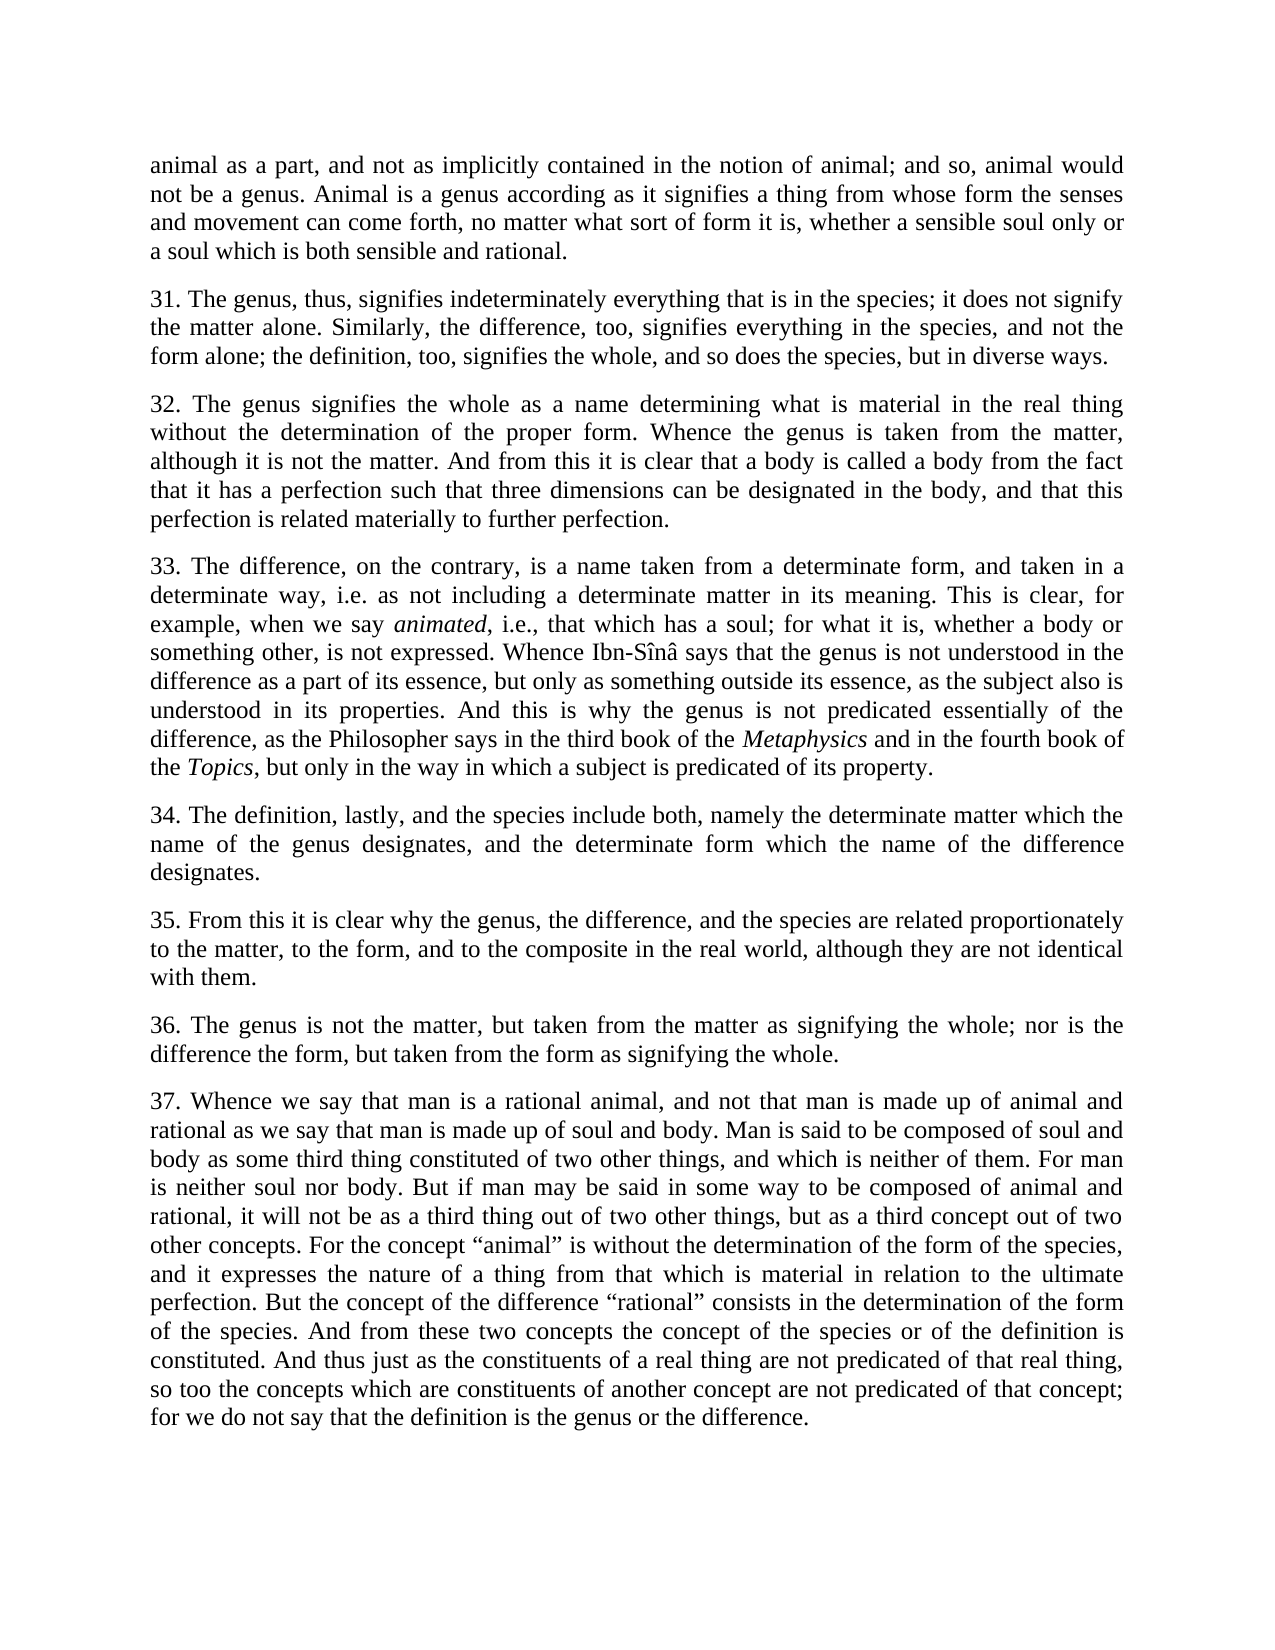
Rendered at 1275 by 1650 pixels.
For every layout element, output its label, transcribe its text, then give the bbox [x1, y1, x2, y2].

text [150, 150, 1125, 265]
text 35. From this it is clear why the genus, the difference, and the species are related proportionately to the matter, to the form, and to the composite in the real world, although they are not identical with them. [150, 905, 1125, 991]
text 37. Whence we say that man is a rational animal, and not that man is made up of animal and rational as we say that man is made up of soul and body. Man is said to be composed of soul and body as some third thing constituted of two other things, and which is neither of them. For man is neither soul nor body. But if man may be said in some way to be composed of animal and rational, it will not be as a third thing out of two other things, but as a third concept out of two other concepts. For the concept “animal” is without the determination of the form of the species, and it expresses the nature of a thing from that which is material in relation to the ultimate perfection. But the concept of the difference “rational” consists in the determination of the form of the species. And from these two concepts the concept of the species or of the definition is constituted. And thus just as the constituents of a real thing are not predicated of that real thing, so too the concepts which are constituents of another concept are not predicated of that concept; for we do not say that the definition is the genus or the difference. [150, 1086, 1125, 1431]
text 34. The definition, lastly, and the species include both, namely the determinate matter which the name of the genus designates, and the determinate form which the name of the difference designates. [150, 800, 1125, 886]
text 36. The genus is not the matter, but taken from the matter as signifying the whole; nor is the difference the form, but taken from the form as signifying the whole. [150, 1010, 1125, 1067]
text 33. The difference, on the contrary, is a name taken from a determinate form, and taken in a determinate way, i.e. as not including a determinate matter in its meaning. This is clear, for example, when we say animated, i.e., that which has a soul; for what it is, whether a body or something other, is not expressed. Whence Ibn-Sînâ says that the genus is not understood in the difference as a part of its essence, but only as something outside its essence, as the subject also is understood in its properties. And this is why the genus is not predicated essentially of the difference, as the Philosopher says in the third book of the Metaphysics and in the fourth book of the Topics, but only in the way in which a subject is predicated of its property. [150, 551, 1125, 781]
text 32. The genus signifies the whole as a name determining what is material in the real thing without the determination of the proper form. Whence the genus is taken from the matter, although it is not the matter. And from this it is clear that a body is called a body from the fact that it has a perfection such that three dimensions can be designated in the body, and that this perfection is related materially to further perfection. [150, 389, 1125, 532]
text 31. The genus, thus, signifies indeterminately everything that is in the species; it does not signify the matter alone. Similarly, the difference, too, signifies everything in the species, and not the form alone; the definition, too, signifies the whole, and so does the species, but in diverse ways. [150, 284, 1125, 370]
